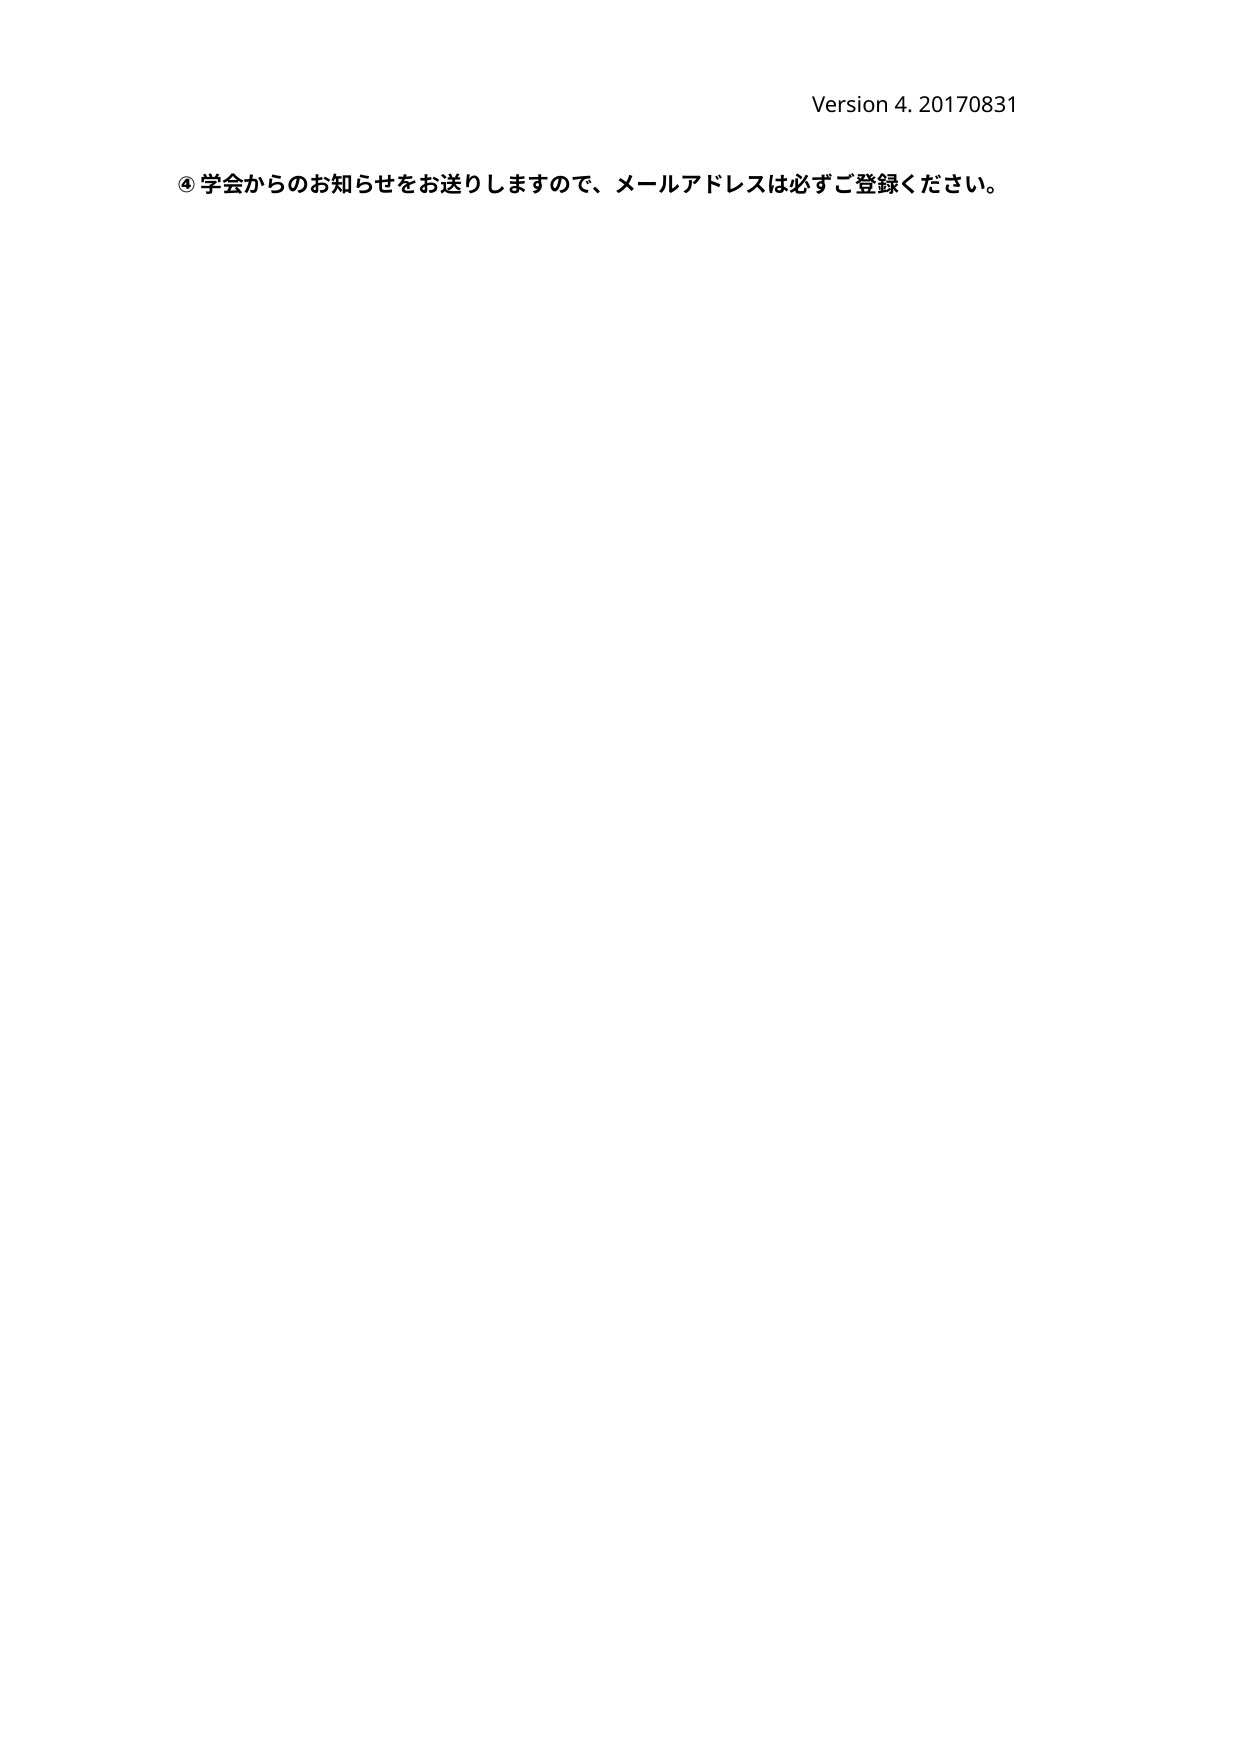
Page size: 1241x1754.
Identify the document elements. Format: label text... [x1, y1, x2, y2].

text ④学会からのお知らせをお送りしますので、メールアドレスは必ずご登録ください。 [177, 164, 1128, 202]
